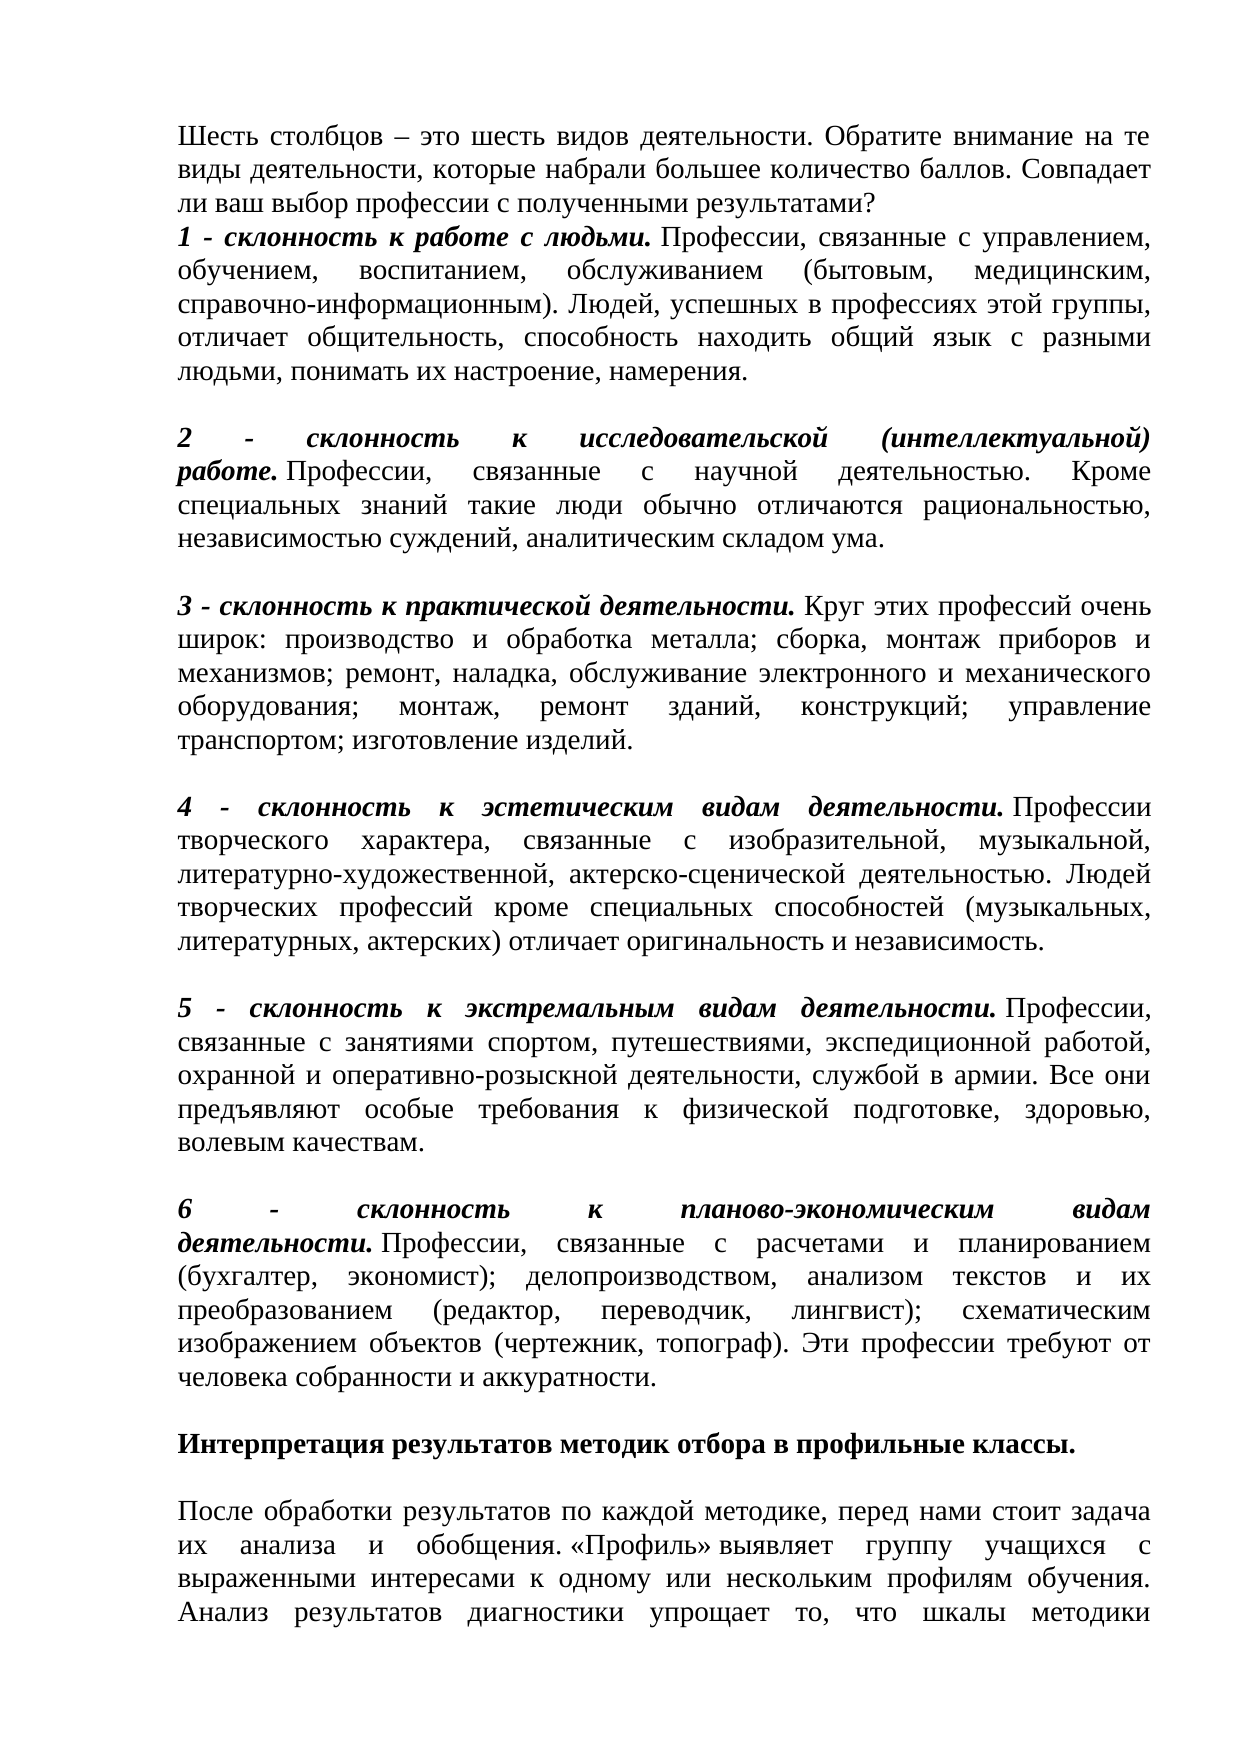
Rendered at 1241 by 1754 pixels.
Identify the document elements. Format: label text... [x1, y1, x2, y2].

text 6 - склонность к планово-экономическим видам деятельности. Профессии, связанные с расчетами и планированием (бухгалтер, экономист); делопроизводством, анализом текстов и их преобразованием (редактор, переводчик, лингвист); схематическим изображением объектов (чертежник, топограф). Эти профессии требуют от человека собранности и аккуратности. [177, 1191, 1152, 1393]
text Интерпретация результатов методик отбора в профильные классы. [177, 1426, 1152, 1460]
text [177, 1493, 1152, 1627]
text Шесть столбцов – это шесть видов деятельности. Обратите внимание на те виды деятельности, которые набрали большее количество баллов. Совпадает ли ваш выбор профессии с полученными результатами? [177, 118, 1152, 219]
text 5 - склонность к экстремальным видам деятельности. Профессии, связанные с занятиями спортом, путешествиями, экспедиционной работой, охранной и оперативно-розыскной деятельности, службой в армии. Все они предъявляют особые требования к физической подготовке, здоровью, волевым качествам. [177, 990, 1152, 1158]
text 2 - склонность к исследовательской (интеллектуальной) работе. Профессии, связанные с научной деятельностью. Кроме специальных знаний такие люди обычно отличаются рациональностью, независимостью суждений, аналитическим складом ума. [177, 420, 1152, 554]
text 3 - склонность к практической деятельности. Круг этих профессий очень широк: производство и обработка металла; сборка, монтаж приборов и механизмов; ремонт, наладка, обслуживание электронного и механического оборудования; монтаж, ремонт зданий, конструкций; управление транспортом; изготовление изделий. [177, 588, 1152, 755]
text 4 - склонность к эстетическим видам деятельности. Профессии творческого характера, связанные с изобразительной, музыкальной, литературно-художественной, актерско-сценической деятельностью. Людей творческих профессий кроме специальных способностей (музыкальных, литературных, актерских) отличает оригинальность и независимость. [177, 789, 1152, 957]
text 1 - склонность к работе с людьми. Профессии, связанные с управлением, обучением, воспитанием, обслуживанием (бытовым, медицинским, справочно-информационным). Людей, успешных в профессиях этой группы, отличает общительность, способность находить общий язык с разными людьми, понимать их настроение, намерения. [177, 219, 1152, 386]
